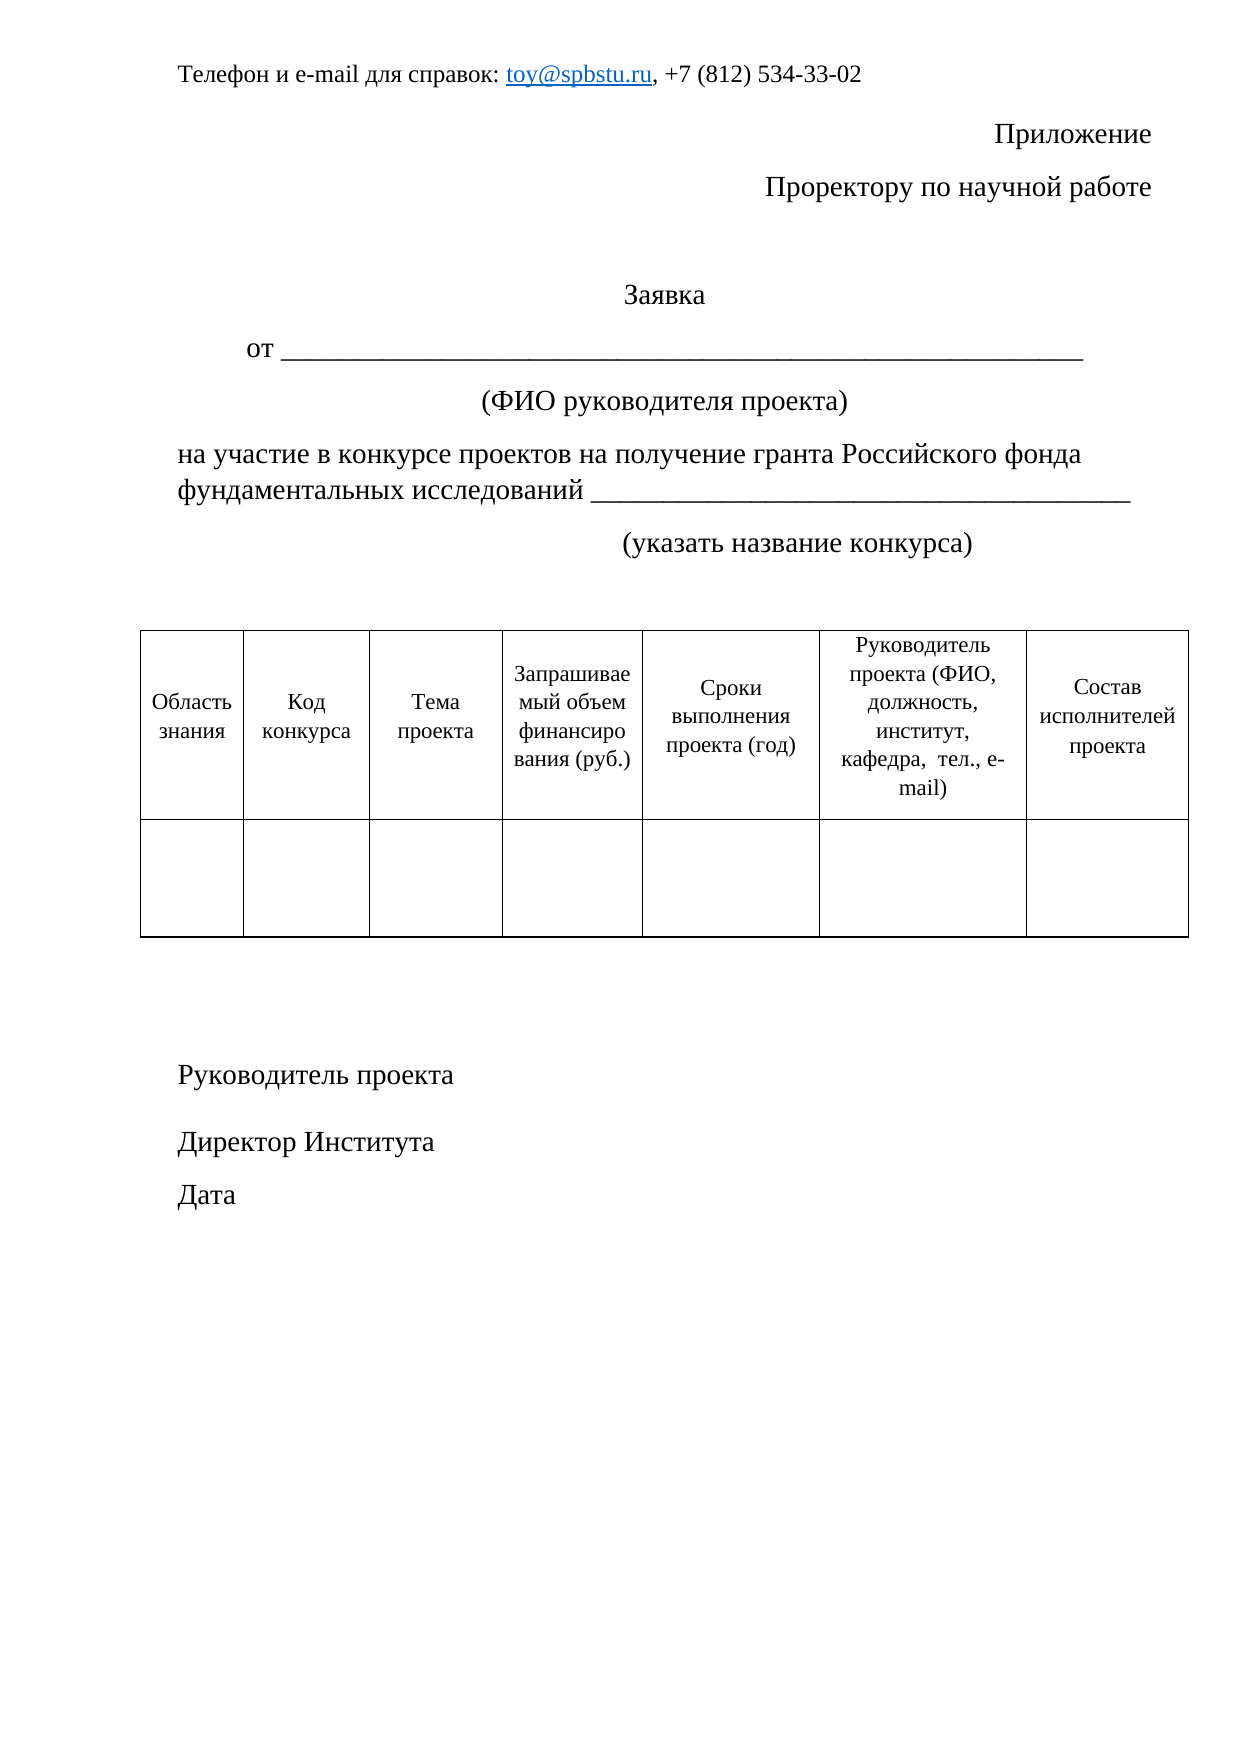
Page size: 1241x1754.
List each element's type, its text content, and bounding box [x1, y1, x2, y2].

table_header Сроки выполнения проекта (год) [643, 631, 819, 819]
table_header Состав исполнителей проекта [1027, 631, 1188, 819]
text (ФИО руководителя проекта) [177, 383, 1152, 416]
table_header Руководитель проекта (ФИО, должность, институт, кафедра, тел., e-mail) [820, 631, 1026, 819]
text (указать название конкурса) [177, 525, 1152, 558]
table_cell [643, 820, 819, 936]
text Руководитель проекта [177, 1057, 1152, 1091]
text на участие в конкурсе проектов на получение гранта Российского фонда фундаментальных исследований _____________________________________ [177, 436, 1152, 505]
text от _______________________________________________________ [177, 330, 1152, 364]
text Приложение [177, 117, 1152, 150]
table_header Запрашиваемый объем финансирования (руб.) [503, 631, 642, 819]
table_cell [141, 820, 243, 936]
text Проректору по научной работе [177, 169, 1152, 203]
text Дата [177, 1177, 1152, 1211]
table_header Код конкурса [244, 631, 369, 819]
table_header Тема проекта [370, 631, 502, 819]
table_cell [1027, 820, 1188, 936]
text Заявка [177, 277, 1152, 311]
text Телефон и e-mail для справок: toy@spbstu.ru, +7 (812) 534-33-02 [177, 59, 1152, 88]
table_cell [820, 820, 1026, 936]
table_header Область знания [141, 631, 243, 819]
table_cell [244, 820, 369, 936]
table_cell [370, 820, 502, 936]
text Директор Института [177, 1124, 1152, 1158]
table_cell [503, 820, 642, 936]
